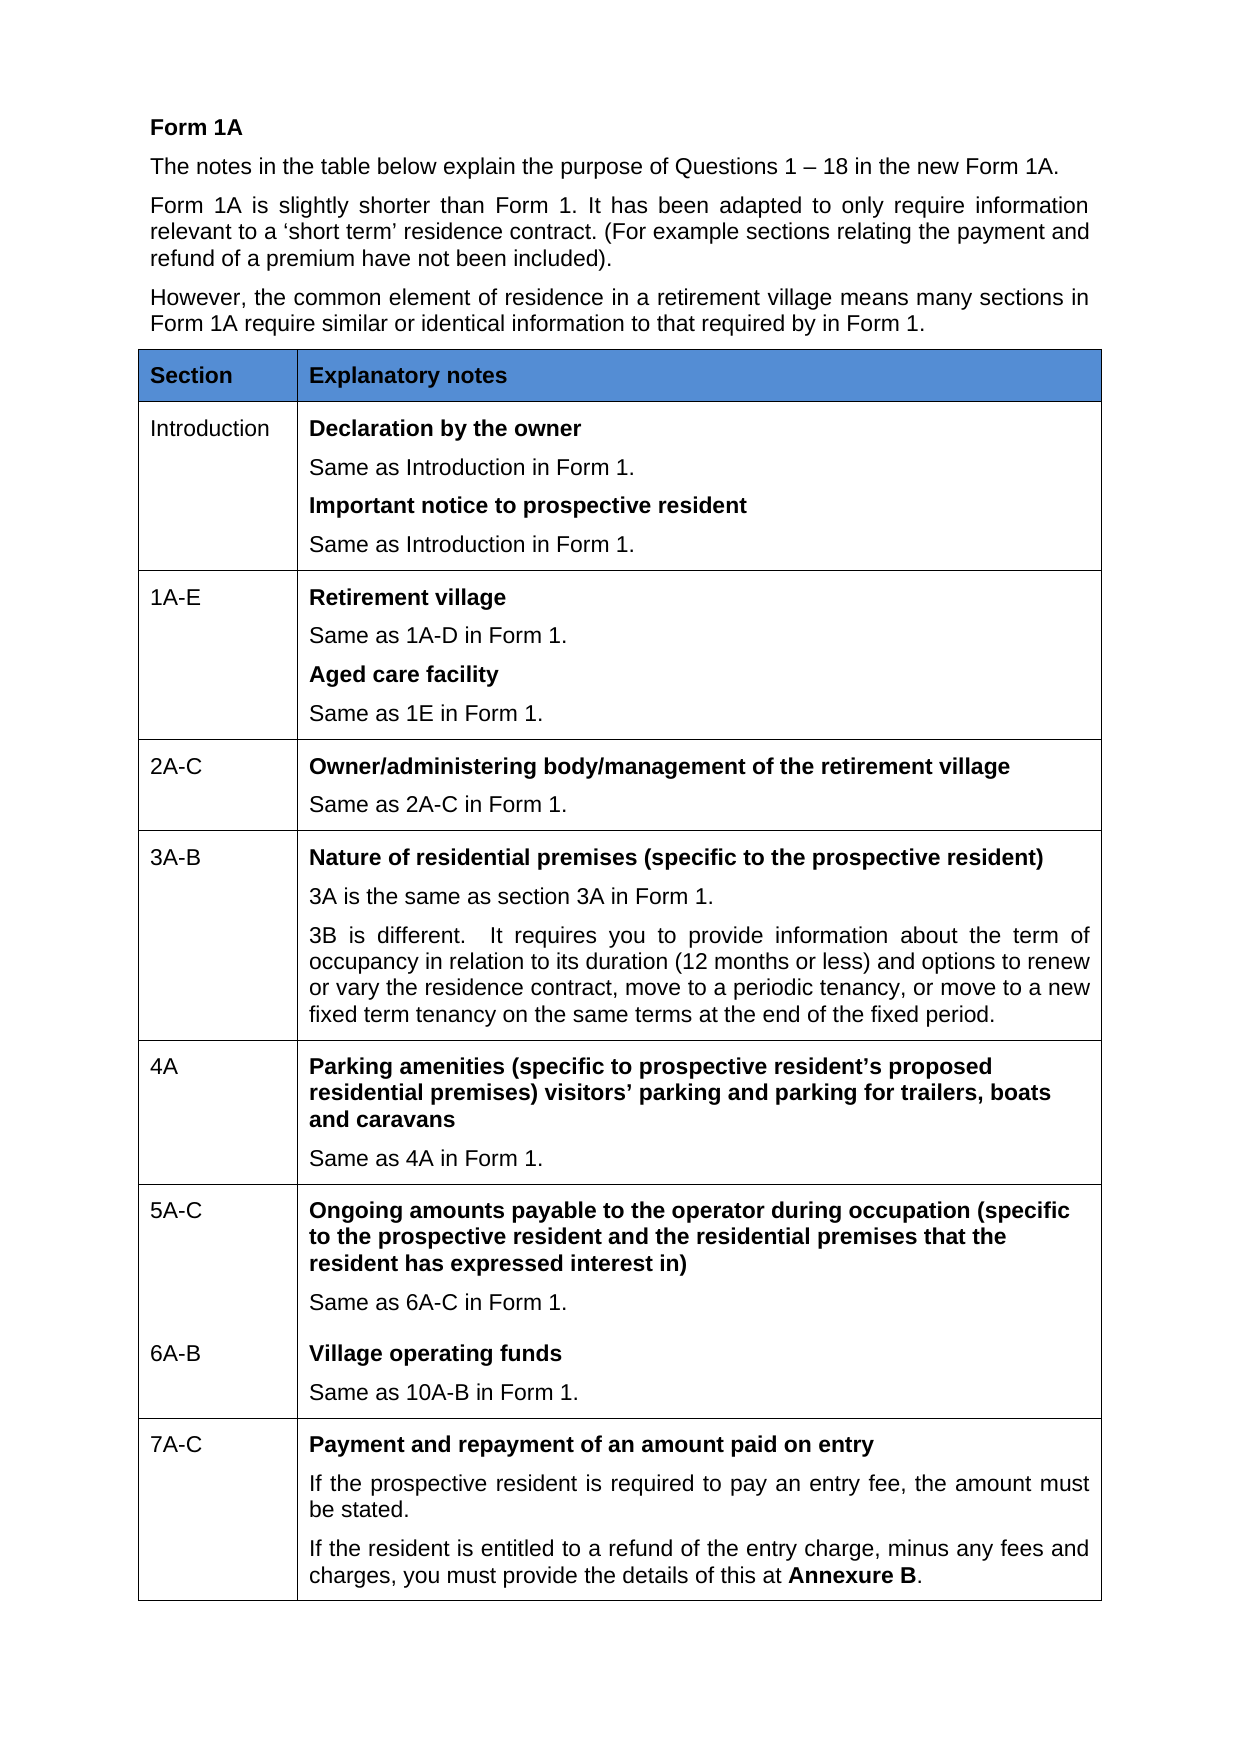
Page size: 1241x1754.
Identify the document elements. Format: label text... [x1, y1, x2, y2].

table_cell Parking amenities (specific to prospective resident’s proposed residential premises) visitors’ parking and parking for trailers, boats and caravans Same as 4A in Form 1. [298, 1041, 1101, 1183]
table_cell Nature of residential premises (specific to the prospective resident) 3A is the same as section 3A in Form 1. 3B is different. It requires you to provide information about the term of occupancy in relation to its duration (12 months or less) and options to renew or vary the residence contract, move to a periodic tenancy, or move to a new fixed term tenancy on the same terms at the end of the fixed period. [298, 831, 1101, 1039]
table_header Section [139, 350, 297, 401]
table_cell Introduction [139, 402, 297, 570]
table_cell 3A-B [139, 831, 297, 1039]
table_cell Village operating funds Same as 10A-B in Form 1. [298, 1328, 1101, 1418]
table_cell Retirement village Same as 1A-D in Form 1. Aged care facility Same as 1E in Form 1. [298, 571, 1101, 739]
table_header Explanatory notes [298, 350, 1101, 401]
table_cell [298, 1419, 1101, 1600]
table_cell 6A-B [139, 1328, 297, 1418]
table_cell 5A-C [139, 1185, 297, 1327]
table_cell 7A-C [139, 1419, 297, 1600]
table_cell Ongoing amounts payable to the operator during occupation (specific to the prospective resident and the residential premises that the resident has expressed interest in) Same as 6A-C in Form 1. [298, 1185, 1101, 1327]
table_cell 1A-E [139, 571, 297, 739]
table_cell Owner/administering body/management of the retirement village Same as 2A-C in Form 1. [298, 740, 1101, 830]
text Form 1A [150, 114, 1090, 141]
list However, the common element of residence in a retirement village means many sections in Form 1A require similar or identical information to that required by in Form 1. [150, 283, 1090, 336]
table_cell 2A-C [139, 740, 297, 830]
table_cell Declaration by the owner Same as Introduction in Form 1. Important notice to prospective resident Same as Introduction in Form 1. [298, 402, 1101, 570]
list Form 1A is slightly shorter than Form 1. It has been adapted to only require information relevant to a ‘short term’ residence contract. (For example sections relating the payment and refund of a premium have not been included). [150, 192, 1090, 271]
list The notes in the table below explain the purpose of Questions 1 – 18 in the new Form 1A. [150, 153, 1090, 179]
table_cell 4A [139, 1041, 297, 1183]
